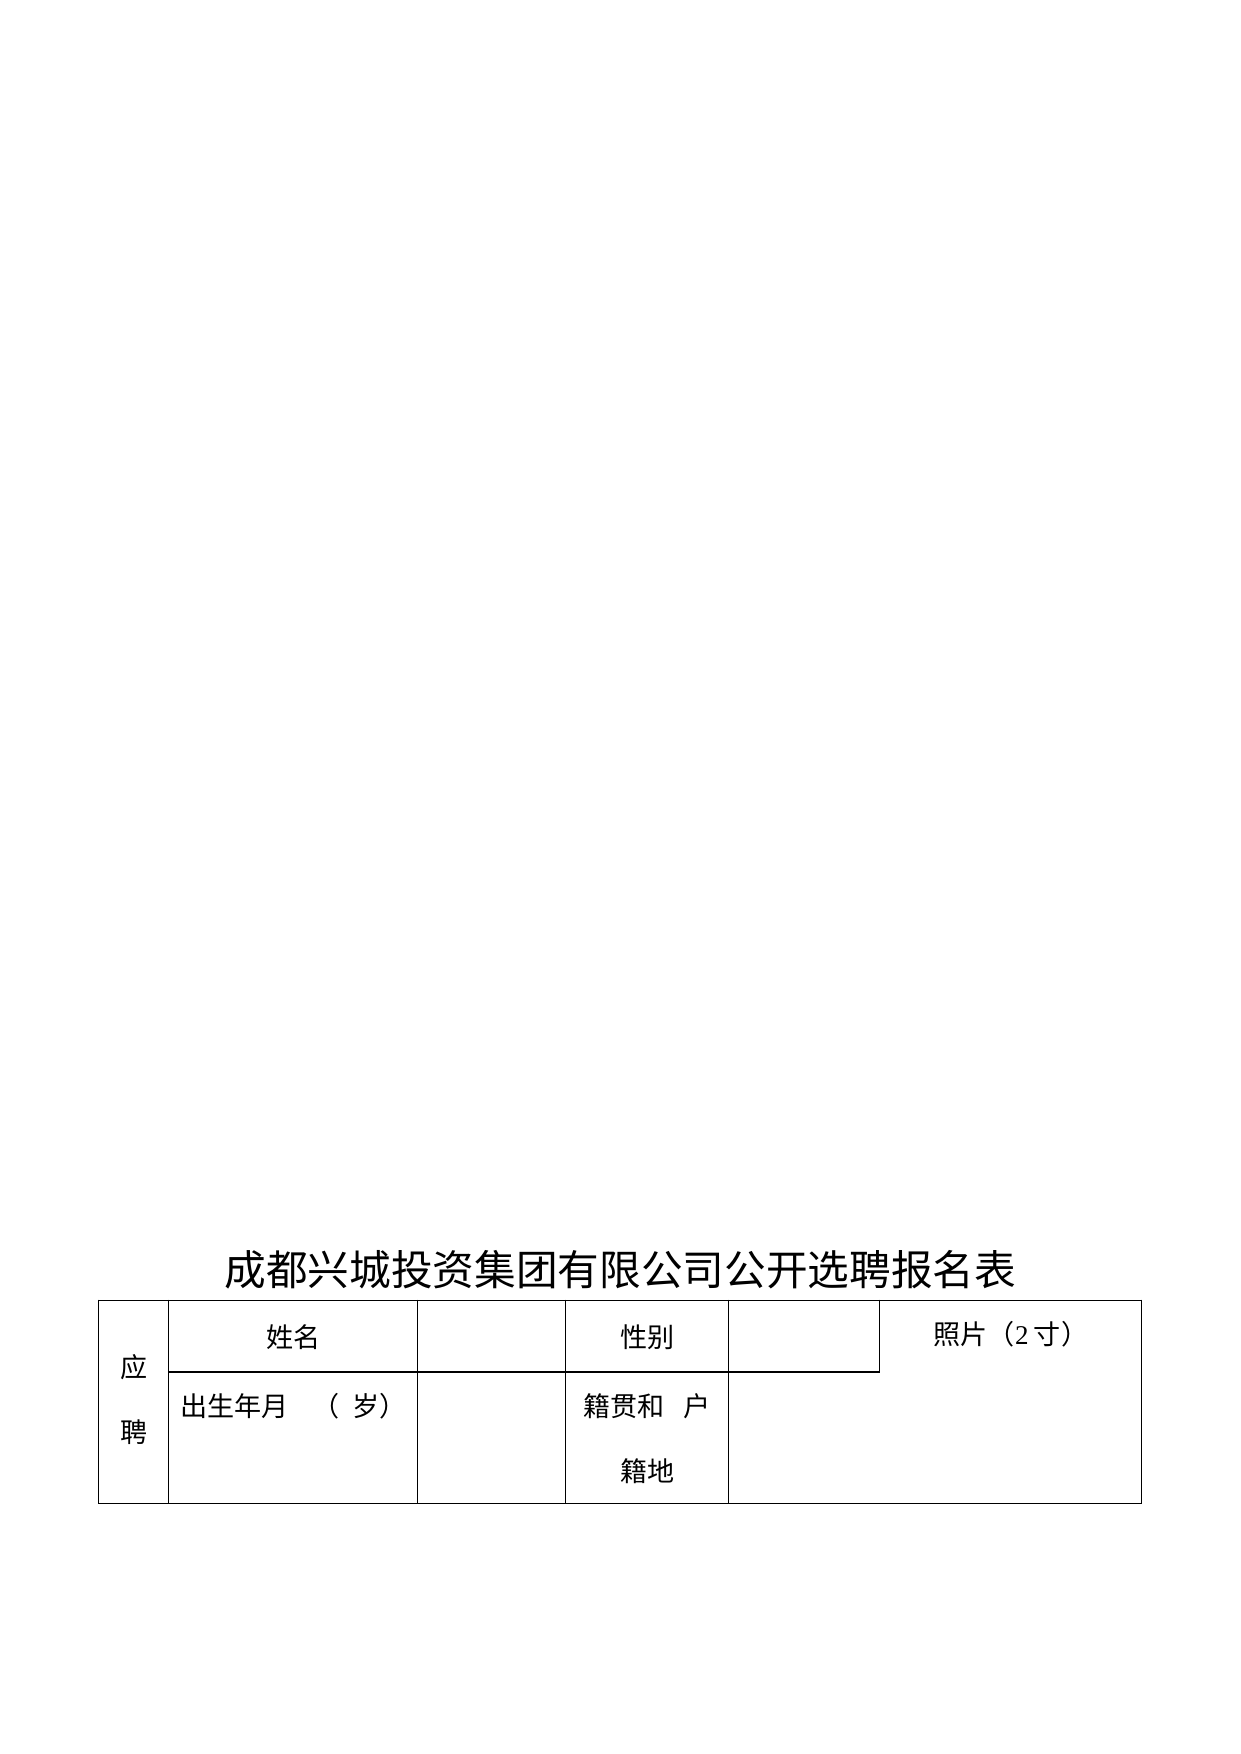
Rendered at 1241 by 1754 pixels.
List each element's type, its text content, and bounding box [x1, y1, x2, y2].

table_cell 姓名 [169, 1301, 417, 1371]
table_cell 性别 [566, 1301, 728, 1371]
table_cell [418, 1301, 565, 1371]
table_cell 籍贯和 户籍地 [566, 1373, 728, 1502]
table_cell 出生年月 （ 岁） [169, 1373, 417, 1502]
table_cell [729, 1301, 879, 1371]
table_cell 照片（2寸） [880, 1301, 1141, 1502]
table_cell 应 聘 人 员 情 况 [99, 1301, 168, 1502]
table_cell [418, 1373, 565, 1502]
table_cell [729, 1373, 880, 1502]
table_header 成都兴城投资集团有限公司公开选聘报名表 [99, 1170, 1142, 1299]
